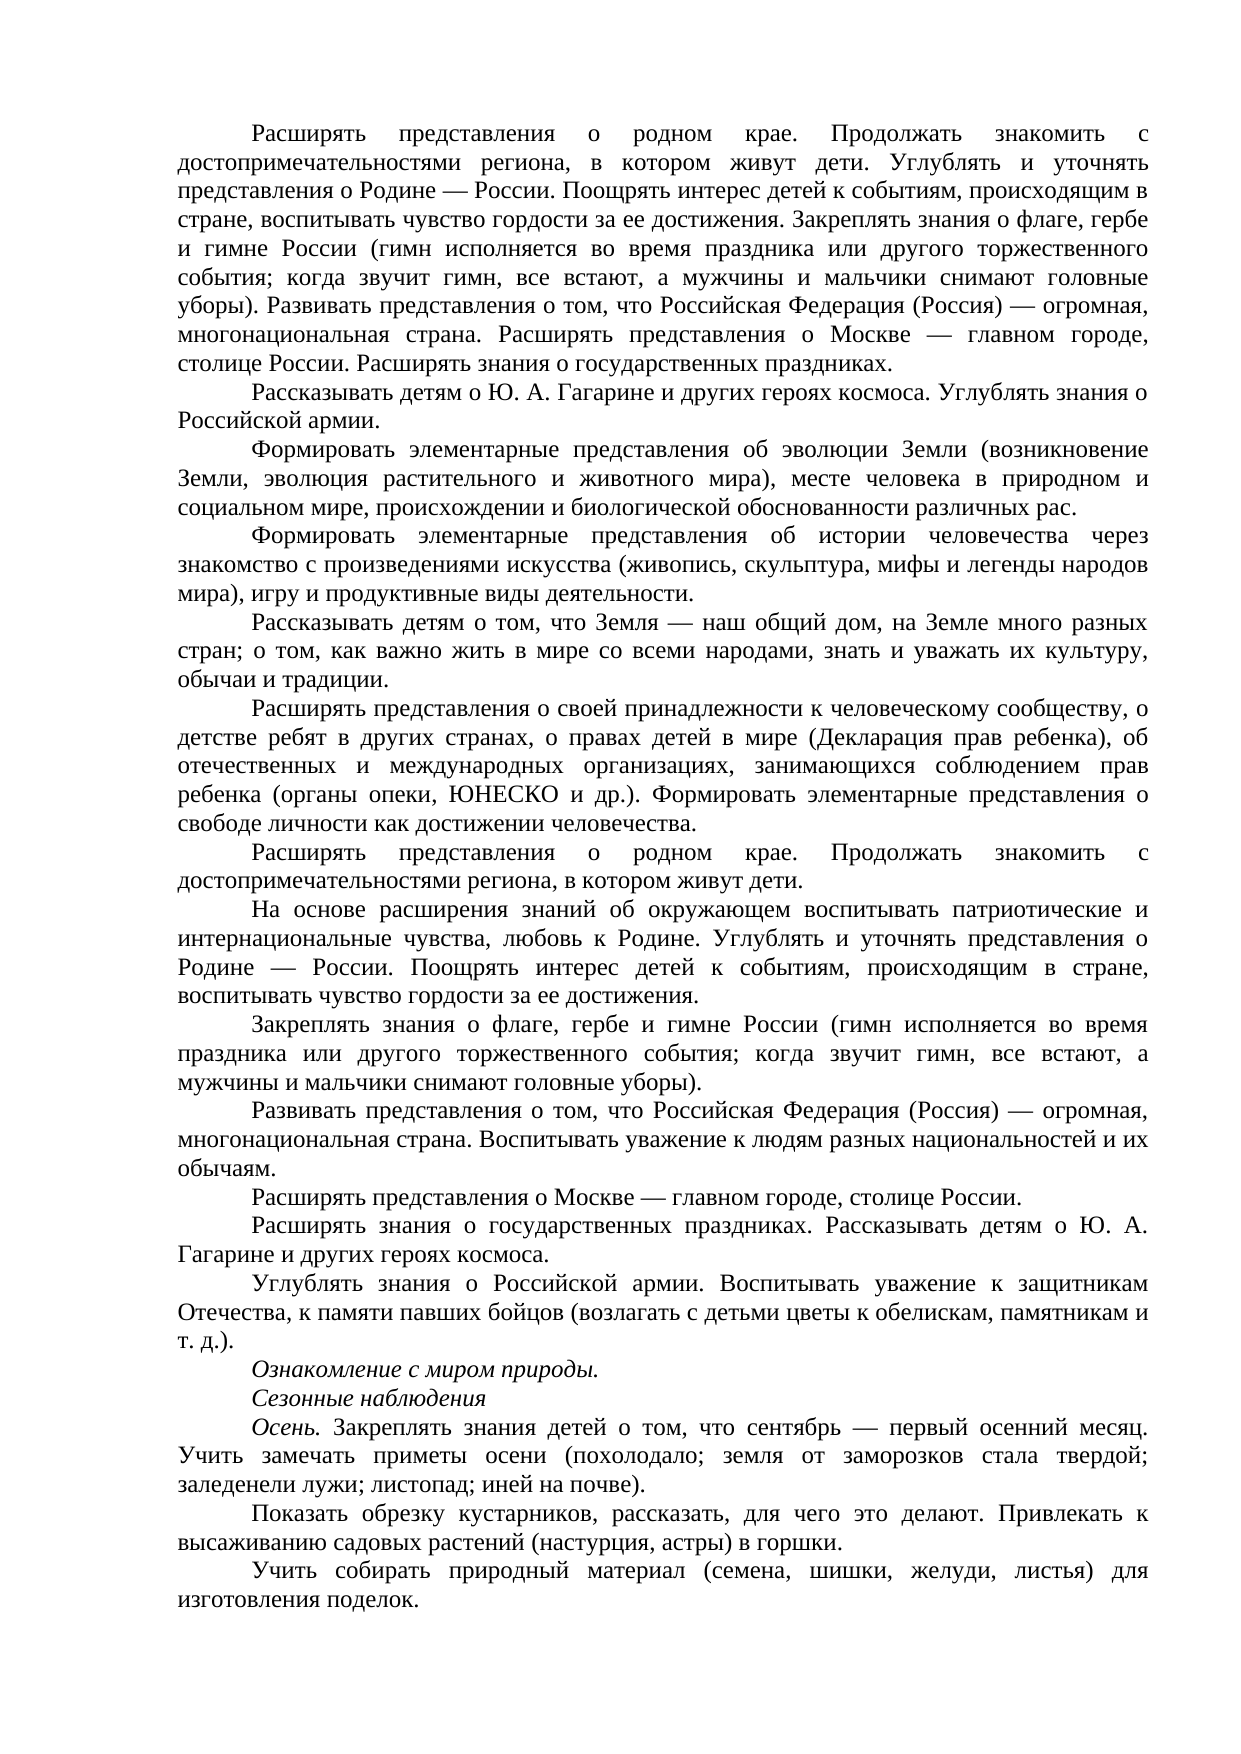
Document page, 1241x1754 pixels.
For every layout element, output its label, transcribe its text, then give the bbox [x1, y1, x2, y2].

text Развивать представления о том, что Российская Федерация (Россия) — огромная, многонациональная страна. Воспитывать уважение к людям разных национальностей и их обычаям. [177, 1096, 1149, 1182]
text Ознакомление с миром природы. [177, 1354, 1149, 1383]
text Рассказывать детям о том, что Земля — наш общий дом, на Земле много разных стран; о том, как важно жить в мире со всеми народами, знать и уважать их культуру, обычаи и традиции. [177, 607, 1149, 693]
text Расширять представления о Москве — главном городе, столице России. [177, 1182, 1152, 1211]
text Показать обрезку кустарников, рассказать, для чего это делают. Привлекать к высаживанию садовых растений (настурция, астры) в горшки. [177, 1498, 1149, 1556]
text Формировать элементарные представления об истории человечества через знакомство с произведениями искусства (живопись, скульптура, мифы и легенды народов мира), игру и продуктивные виды деятельности. [177, 521, 1149, 607]
text Расширять знания о государственных праздниках. Рассказывать детям о Ю. А. Гагарине и других героях космоса. [177, 1211, 1149, 1268]
text Рассказывать детям о Ю. А. Гагарине и других героях космоса. Углублять знания о Российской армии. [177, 377, 1149, 434]
text Закреплять знания о флаге, гербе и гимне России (гимн исполняется во время праздника или другого торжественного события; когда звучит гимн, все встают, а мужчины и мальчики снимают головные уборы). [177, 1009, 1149, 1096]
text Формировать элементарные представления об эволюции Земли (возникновение Земли, эволюция растительного и животного мира), месте человека в природном и социальном мире, происхождении и биологической обоснованности различных рас. [177, 434, 1149, 521]
text Сезонные наблюдения [177, 1383, 1149, 1412]
text Углублять знания о Российской армии. Воспитывать уважение к защитникам Отечества, к памяти павших бойцов (возлагать с детьми цветы к обелискам, памятникам и т. д.). [177, 1268, 1149, 1354]
text Учить собирать природный материал (семена, шишки, желуди, листья) для изготовления поделок. [177, 1556, 1149, 1613]
text Расширять представления о своей принадлежности к человеческому сообществу, о детстве ребят в других странах, о правах детей в мире (Декларация прав ребенка), об отечественных и международных организациях, занимающихся соблюдением прав ребенка (органы опеки, ЮНЕСКО и др.). Формировать элементарные представления о свободе личности как достижении человечества. [177, 693, 1149, 837]
text Осень. Закреплять знания детей о том, что сентябрь — первый осенний месяц. Учить замечать приметы осени (похолодало; земля от заморозков стала твердой; заледенели лужи; листопад; иней на почве). [177, 1412, 1149, 1498]
text Расширять представления о родном крае. Продолжать знакомить с достопримечательностями региона, в котором живут дети. [177, 837, 1149, 894]
text Расширять представления о родном крае. Продолжать знакомить с достопримечательностями региона, в котором живут дети. Углублять и уточнять представления о Родине — России. Поощрять интерес детей к событиям, происходящим в стране, воспитывать чувство гордости за ее достижения. Закреплять знания о флаге, гербе и гимне России (гимн исполняется во время праздника или другого торжественного события; когда звучит гимн, все встают, а мужчины и мальчики снимают головные уборы). Развивать представления о том, что Российская Федерация (Россия) — огромная, многонациональная страна. Расширять представления о Москве — главном городе, столице России. Расширять знания о государственных праздниках. [177, 118, 1149, 377]
text На основе расширения знаний об окружающем воспитывать патриотические и интернациональные чувства, любовь к Родине. Углублять и уточнять представления о Родине — России. Поощрять интерес детей к событиям, происходящим в стране, воспитывать чувство гордости за ее достижения. [177, 894, 1149, 1009]
